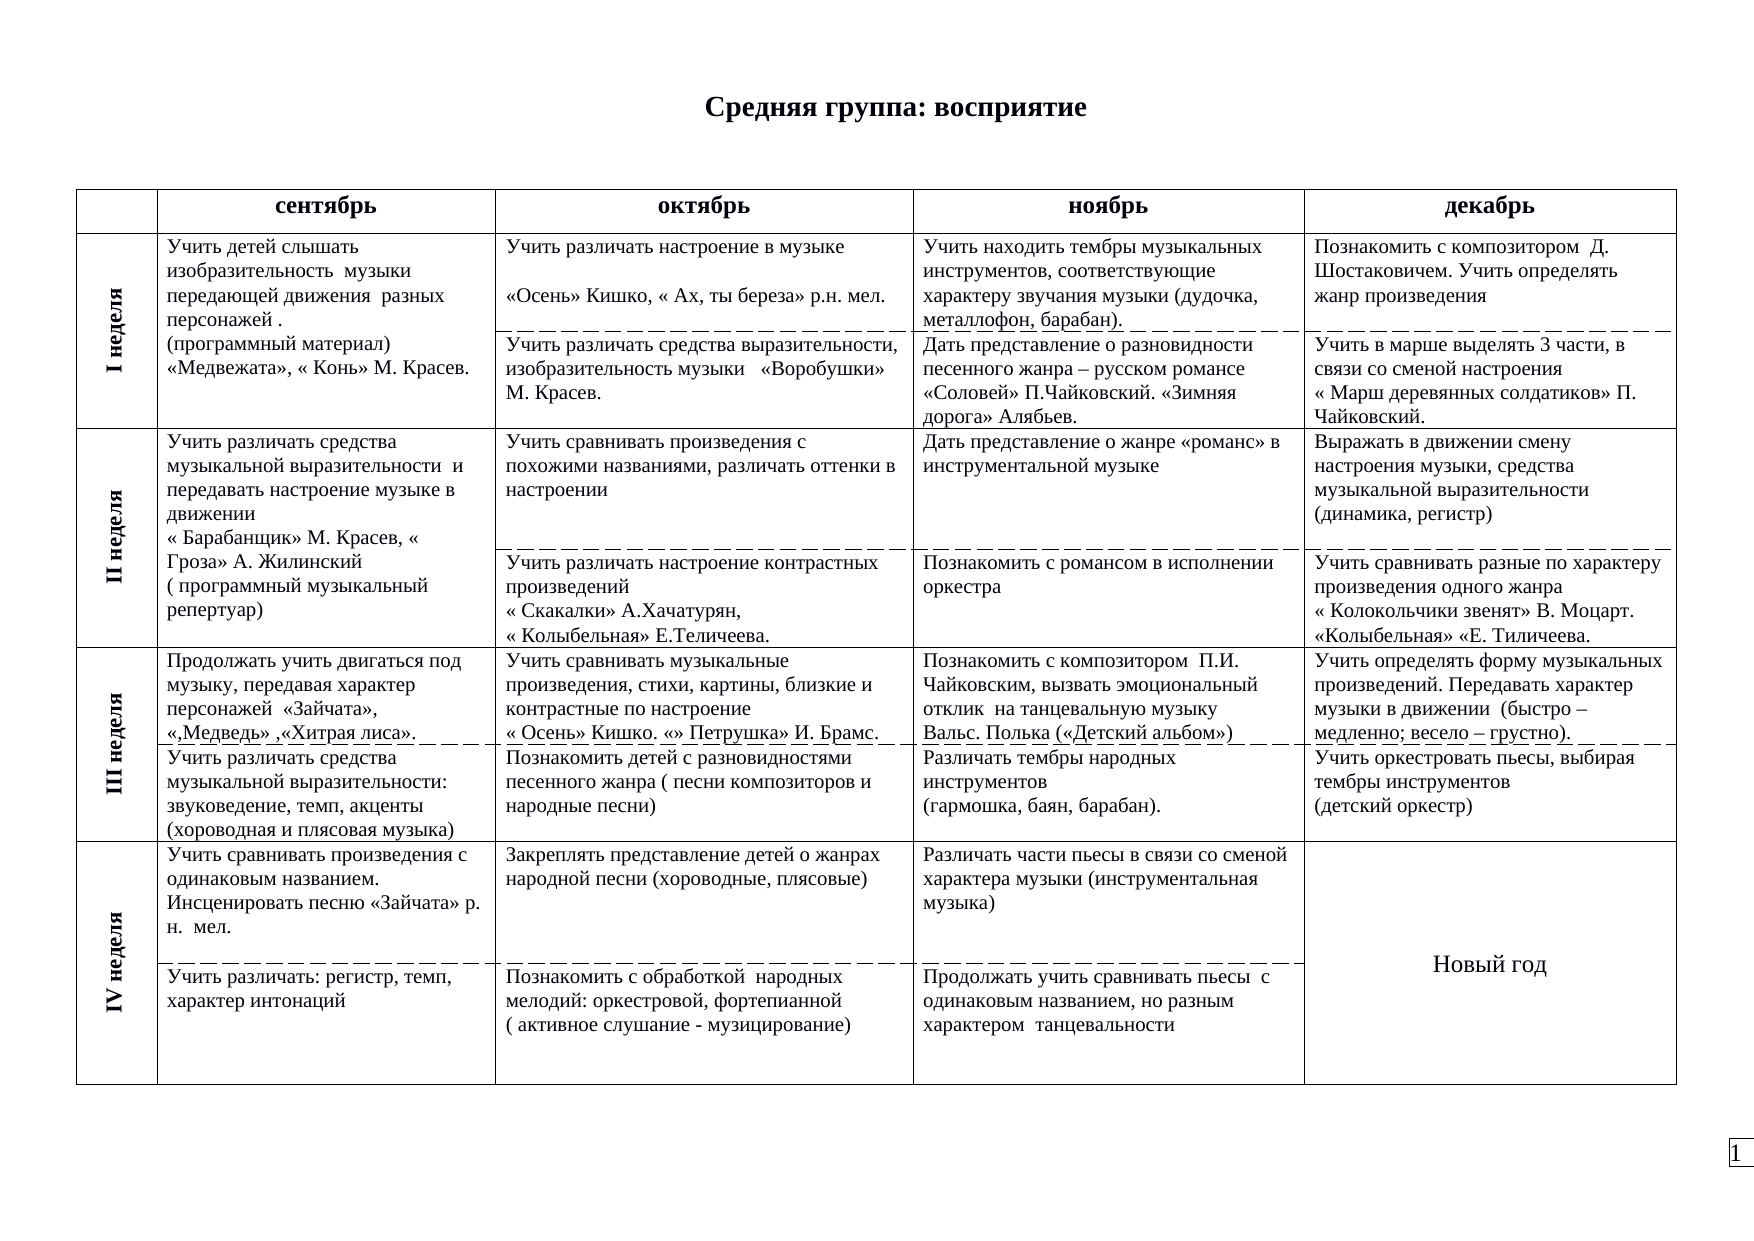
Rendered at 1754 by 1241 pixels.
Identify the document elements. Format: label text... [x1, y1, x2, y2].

table_cell Продолжать учить двигаться под музыку, передавая характер персонажей «Зайчата», «,Медведь» ,«Хитрая лиса». [158, 648, 495, 744]
table_cell Выражать в движении смену настроения музыки, средства музыкальной выразительности (динамика, регистр) [1305, 429, 1676, 549]
table_cell Учить сравнивать музыкальные произведения, стихи, картины, близкие и контрастные по настроение « Осень» Кишко. «» Петрушка» И. Брамс. [496, 648, 913, 744]
table_header ноябрь [914, 190, 1304, 233]
table_cell Учить сравнивать произведения с одинаковым названием. Инсценировать песню «Зайчата» р. н. мел. [158, 842, 495, 962]
table_cell Учить сравнивать разные по характеру произведения одного жанра « Колокольчики звенят» В. Моцарт. «Колыбельная» «Е. Тиличеева. [1305, 549, 1676, 647]
table_cell Познакомить с композитором П.И. Чайковским, вызвать эмоциональный отклик на танцевальную музыку Вальс. Полька («Детский альбом») [914, 648, 1304, 744]
table_cell Различать тембры народных инструментов (гармошка, баян, барабан). [914, 744, 1304, 841]
table_cell Учить различать средства выразительности, изобразительность музыки «Воробушки» М. Красев. [496, 331, 913, 428]
table_cell Учить сравнивать произведения с похожими названиями, различать оттенки в настроении [496, 429, 913, 549]
table_cell Учить находить тембры музыкальных инструментов, соответствующие характеру звучания музыки (дудочка, металлофон, барабан). [914, 234, 1304, 331]
table_cell Учить различать средства музыкальной выразительности: звуковедение, темп, акценты (хороводная и плясовая музыка) [158, 744, 495, 841]
table_cell Закреплять представление детей о жанрах народной песни (хороводные, плясовые) [496, 842, 913, 962]
table_cell III неделя [77, 648, 157, 841]
table_cell Дать представление о жанре «романс» в инструментальной музыке [914, 429, 1304, 549]
table_cell I неделя [77, 234, 157, 428]
table_cell Познакомить детей с разновидностями песенного жанра ( песни композиторов и народные песни) [496, 744, 913, 841]
table_cell Новый год [1305, 842, 1676, 1084]
table_header сентябрь [158, 190, 495, 233]
table_cell Различать части пьесы в связи со сменой характера музыки (инструментальная музыка) [914, 842, 1304, 962]
text Средняя группа: восприятие [89, 89, 1665, 122]
table_cell Учить различать настроение в музыке «Осень» Кишко, « Ах, ты береза» р.н. мел. [496, 234, 913, 331]
table_cell Познакомить с композитором Д. Шостаковичем. Учить определять жанр произведения [1305, 234, 1676, 331]
table_cell Познакомить с романсом в исполнении оркестра [914, 549, 1304, 647]
table_header [77, 190, 157, 233]
table_cell Учить в марше выделять 3 части, в связи со сменой настроения « Марш деревянных солдатиков» П. Чайковский. [1305, 331, 1676, 428]
table_cell Учить детей слышать изобразительность музыки передающей движения разных персонажей . (программный материал) «Медвежата», « Конь» М. Красев. [158, 234, 495, 428]
table_cell Дать представление о разновидности песенного жанра – русском романсе «Соловей» П.Чайковский. «Зимняя дорога» Алябьев. [914, 331, 1304, 428]
table_cell Учить определять форму музыкальных произведений. Передавать характер музыки в движении (быстро – медленно; весело – грустно). [1305, 648, 1676, 744]
table_cell Учить различать настроение контрастных произведений « Скакалки» А.Хачатурян, « Колыбельная» Е.Теличеева. [496, 549, 913, 647]
table_header декабрь [1305, 190, 1676, 233]
table_cell Учить различать средства музыкальной выразительности и передавать настроение музыке в движении « Барабанщик» М. Красев, « Гроза» А. Жилинский ( программный музыкальный репертуар) [158, 429, 495, 647]
table_cell II неделя [77, 429, 157, 647]
table_header октябрь [496, 190, 913, 233]
table_cell Учить различать: регистр, темп, характер интонаций [158, 963, 495, 1084]
table_cell IV неделя [77, 842, 157, 1084]
table_cell Учить оркестровать пьесы, выбирая тембры инструментов (детский оркестр) [1305, 744, 1676, 841]
table_cell Познакомить с обработкой народных мелодий: оркестровой, фортепианной ( активное слушание - музицирование) [496, 963, 913, 1084]
table_cell Продолжать учить сравнивать пьесы с одинаковым названием, но разным характером танцевальности [914, 963, 1304, 1084]
